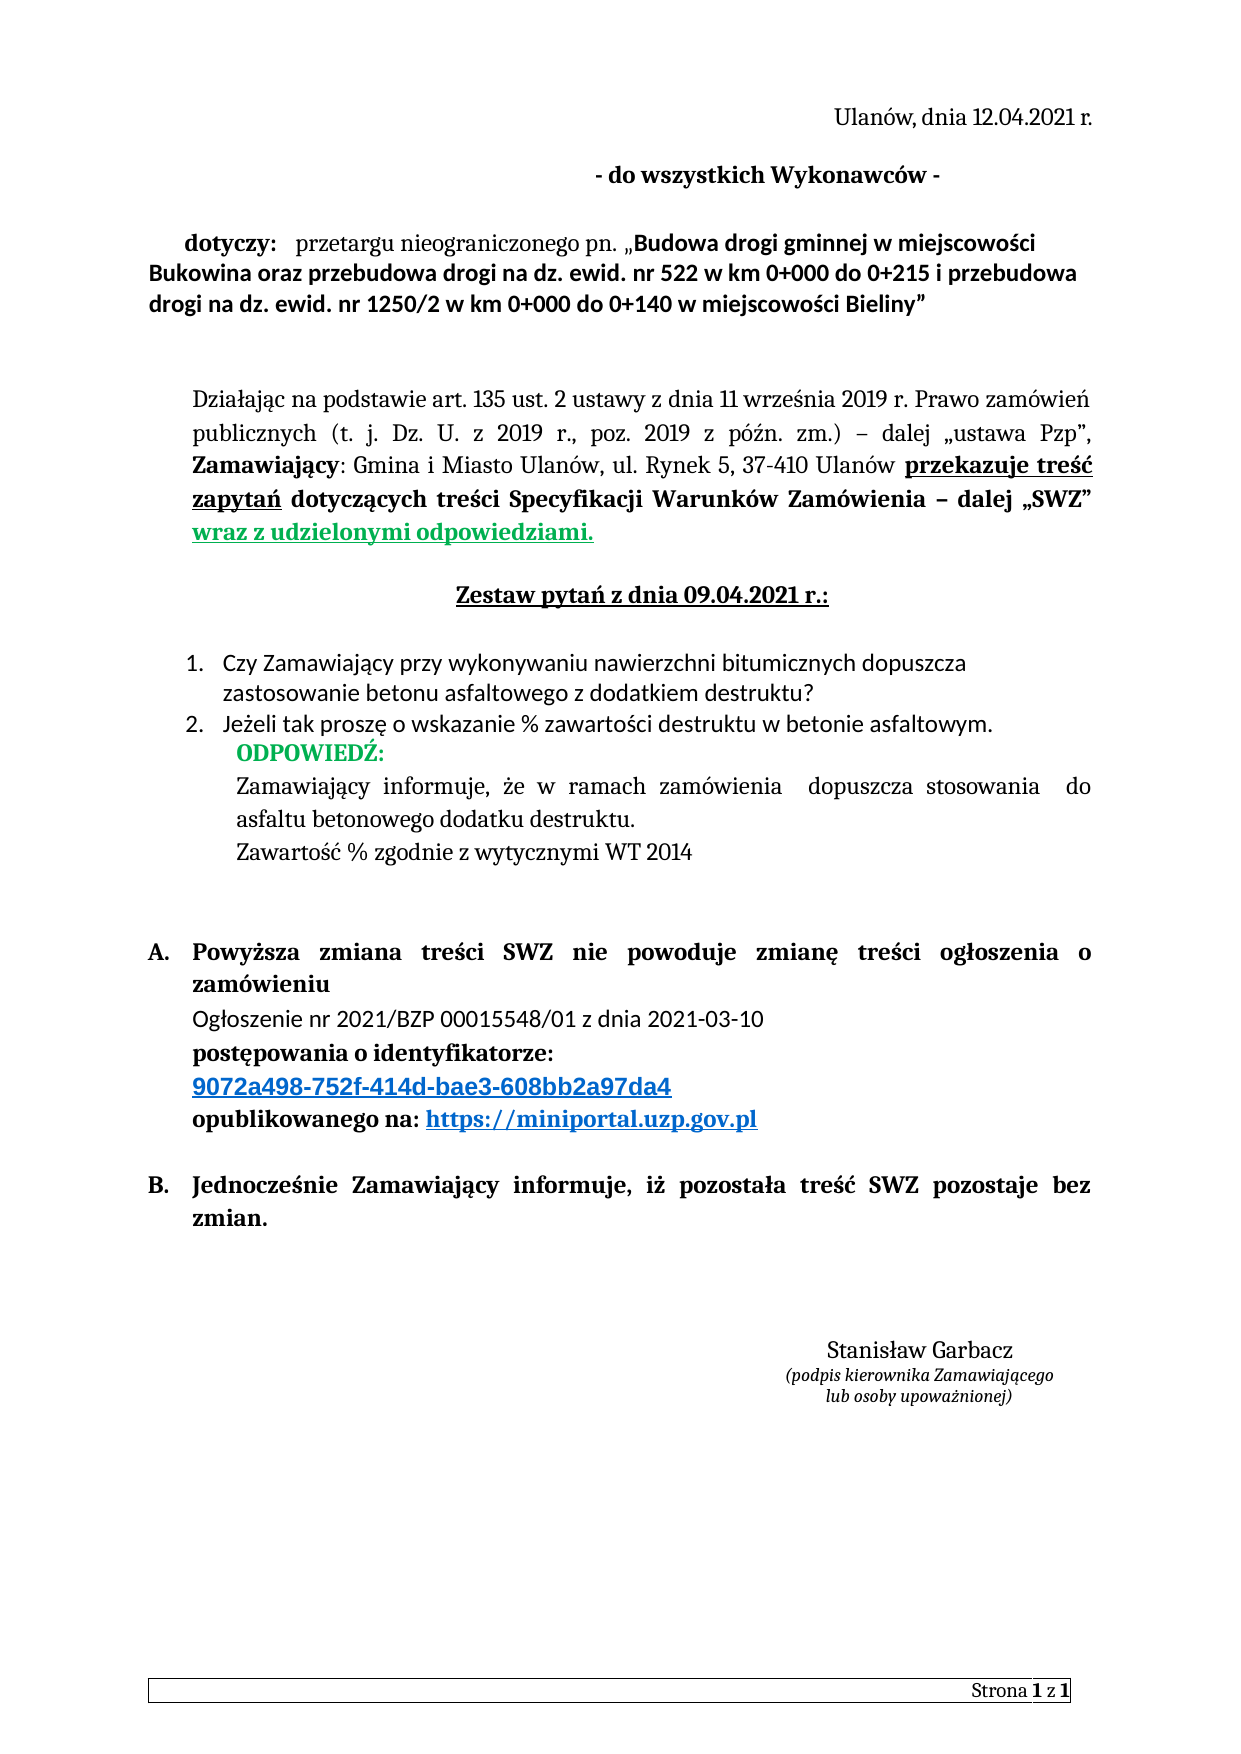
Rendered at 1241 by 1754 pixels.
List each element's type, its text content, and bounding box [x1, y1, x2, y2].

list Jednocześnie Zamawiający informuje, iż pozostała treść SWZ pozostaje bez zmian. [148, 1171, 1092, 1232]
list Działając na podstawie art. 135 ust. 2 ustawy z dnia 11 września 2019 r. Prawo zamówień publicznych (t. j. Dz. U. z 2019 r., poz. 2019 z późn. zm.) – dalej „ustawa Pzp”, Zamawiający: Gmina i Miasto Ulanów, ul. Rynek 5, 37-410 Ulanów przekazuje treść zapytań dotyczących treści Specyfikacji Warunków Zamówienia – dalej „SWZ” wraz z udzielonymi odpowiedziami. [192, 385, 1092, 546]
text Zestaw pytań z dnia 09.04.2021 r.: [148, 581, 1092, 610]
list Powyższa zmiana treści SWZ nie powoduje zmianę treści ogłoszenia o zamówieniu [148, 937, 1092, 999]
list Jeżeli tak proszę o wskazanie % zawartości destruktu w betonie asfaltowym. [185, 708, 1092, 738]
text (podpis kierownika Zamawiającego [748, 1364, 1092, 1386]
list ODPOWIEDŹ: [236, 738, 1092, 767]
list 9072a498-752f-414d-bae3-608bb2a97da4 [192, 1071, 1092, 1100]
list opublikowanego na: https://miniportal.uzp.gov.pl [192, 1104, 1092, 1133]
text Ulanów, dnia 12.04.2021 r. [148, 103, 1092, 132]
list Zamawiający informuje, że w ramach zamówienia dopuszcza stosowania do asfaltu betonowego dodatku destruktu. [236, 772, 1092, 833]
list Ogłoszenie nr 2021/BZP 00015548/01 z dnia 2021-03-10 [192, 1003, 1092, 1034]
list postępowania o identyfikatorze: [192, 1038, 1092, 1067]
text - do wszystkich Wykonawców - [148, 161, 1092, 189]
text Stanisław Garbacz [748, 1336, 1092, 1364]
list Zawartość % zgodnie z wytycznymi WT 2014 [236, 838, 1092, 866]
list Czy Zamawiający przy wykonywaniu nawierzchni bitumicznych dopuszcza zastosowanie betonu asfaltowego z dodatkiem destruktu? [185, 647, 1092, 708]
text lub osoby upoważnionej) [748, 1386, 1092, 1407]
text dotyczy: przetargu nieograniczonego pn. „Budowa drogi gminnej w miejscowości Bukowina oraz przebudowa drogi na dz. ewid. nr 522 w km 0+000 do 0+215 i przebudowa drogi na dz. ewid. nr 1250/2 w km 0+000 do 0+140 w miejscowości Bieliny” [148, 227, 1092, 318]
